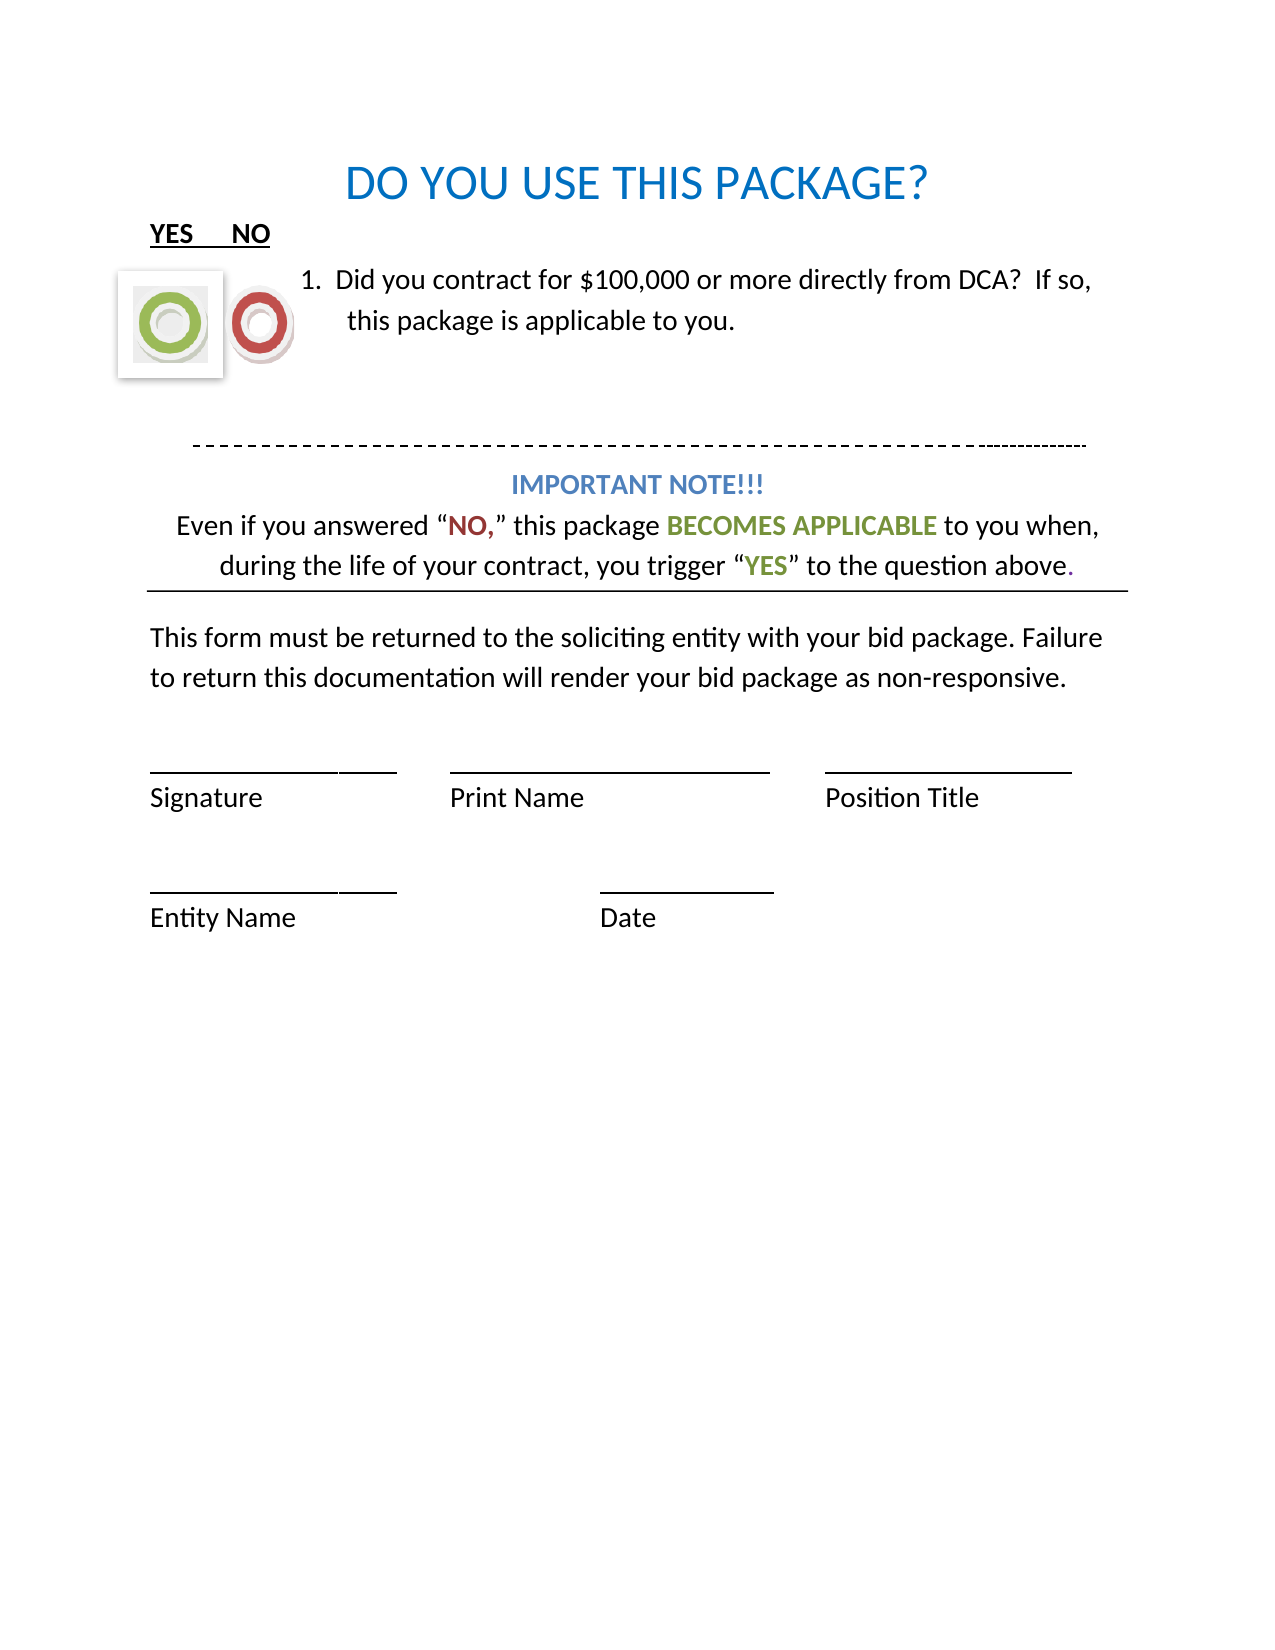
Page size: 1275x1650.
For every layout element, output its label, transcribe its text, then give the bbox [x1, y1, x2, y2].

subtitle DO YOU USE THIS PACKAGE? [174, 152, 1101, 211]
picture [225, 285, 295, 364]
text during the life of your contract, you trigger “YES” to the question above. [219, 547, 1248, 583]
subtitle YES NO [150, 216, 294, 251]
text This form must be returned to the soliciting entity with your bid package. Failure to return this documentation will render your bid package as non-responsive. [150, 619, 1106, 695]
subtitle IMPORTANT NOTE!!! [175, 466, 1101, 501]
picture [133, 286, 208, 363]
text Signature Print Name Position Title [150, 773, 1248, 815]
text Entity Name Date [150, 893, 1248, 934]
text Even if you answered “NO,” this package BECOMES APPLICABLE to you when, [175, 507, 1101, 542]
list Did you contract for $100,000 or more directly from DCA? If so, this package is applicable to you. [300, 261, 1092, 338]
